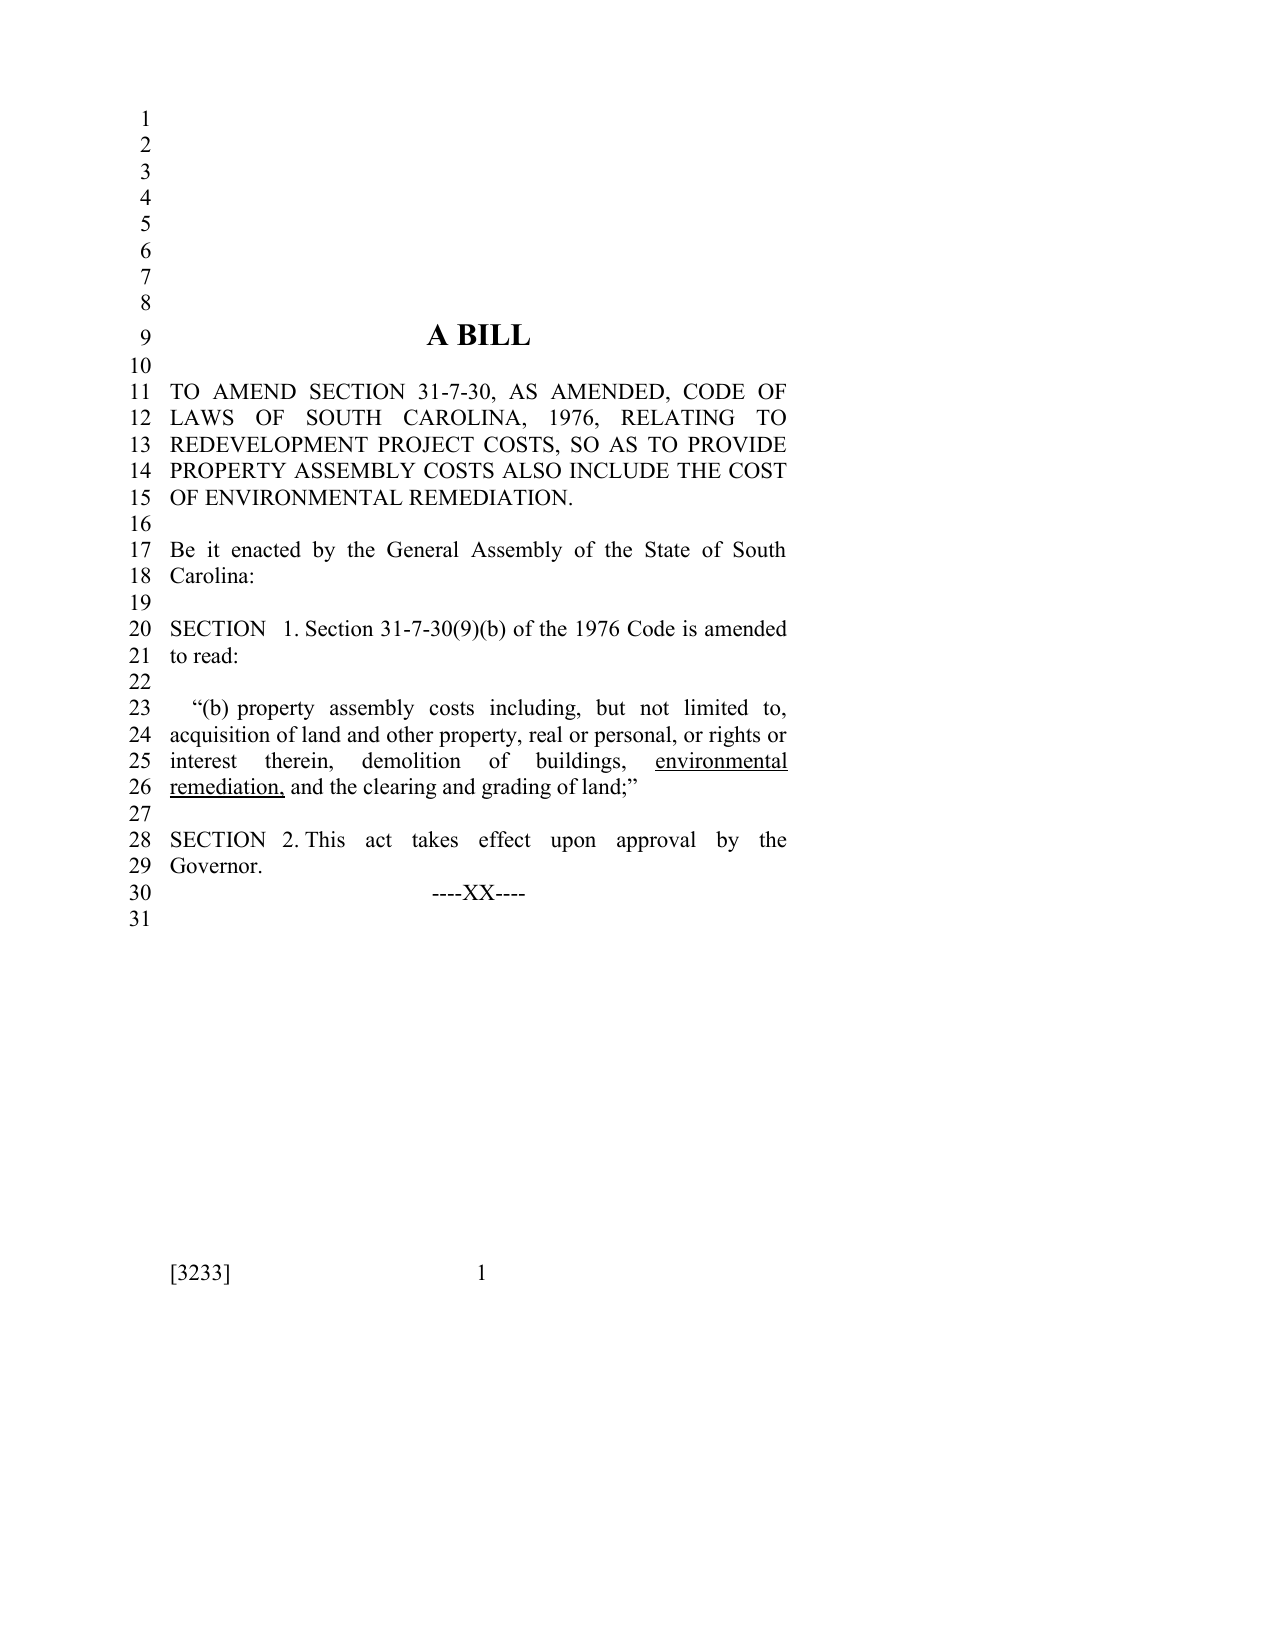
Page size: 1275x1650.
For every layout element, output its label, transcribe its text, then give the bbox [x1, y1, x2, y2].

text A BILL [169, 316, 787, 352]
text “(b) property assembly costs including, but not limited to, acquisition of land and other property, real or personal, or rights or interest therein, demolition of buildings, environmental remediation, and the clearing and grading of land;” [169, 694, 787, 800]
text SECTION 1. Section 31-7-30(9)(b) of the 1976 Code is amended to read: [169, 615, 787, 668]
text Be it enacted by the General Assembly of the State of South Carolina: [169, 536, 787, 589]
text ----XX---- [169, 879, 787, 905]
text SECTION 2. This act takes effect upon approval by the Governor. [169, 826, 787, 879]
text TO AMEND SECTION 31-7-30, AS AMENDED, CODE OF LAWS OF SOUTH CAROLINA, 1976, RELATING TO REDEVELOPMENT PROJECT COSTS, SO AS TO PROVIDE PROPERTY ASSEMBLY COSTS ALSO INCLUDE THE COST OF ENVIRONMENTAL REMEDIATION. [169, 378, 787, 510]
